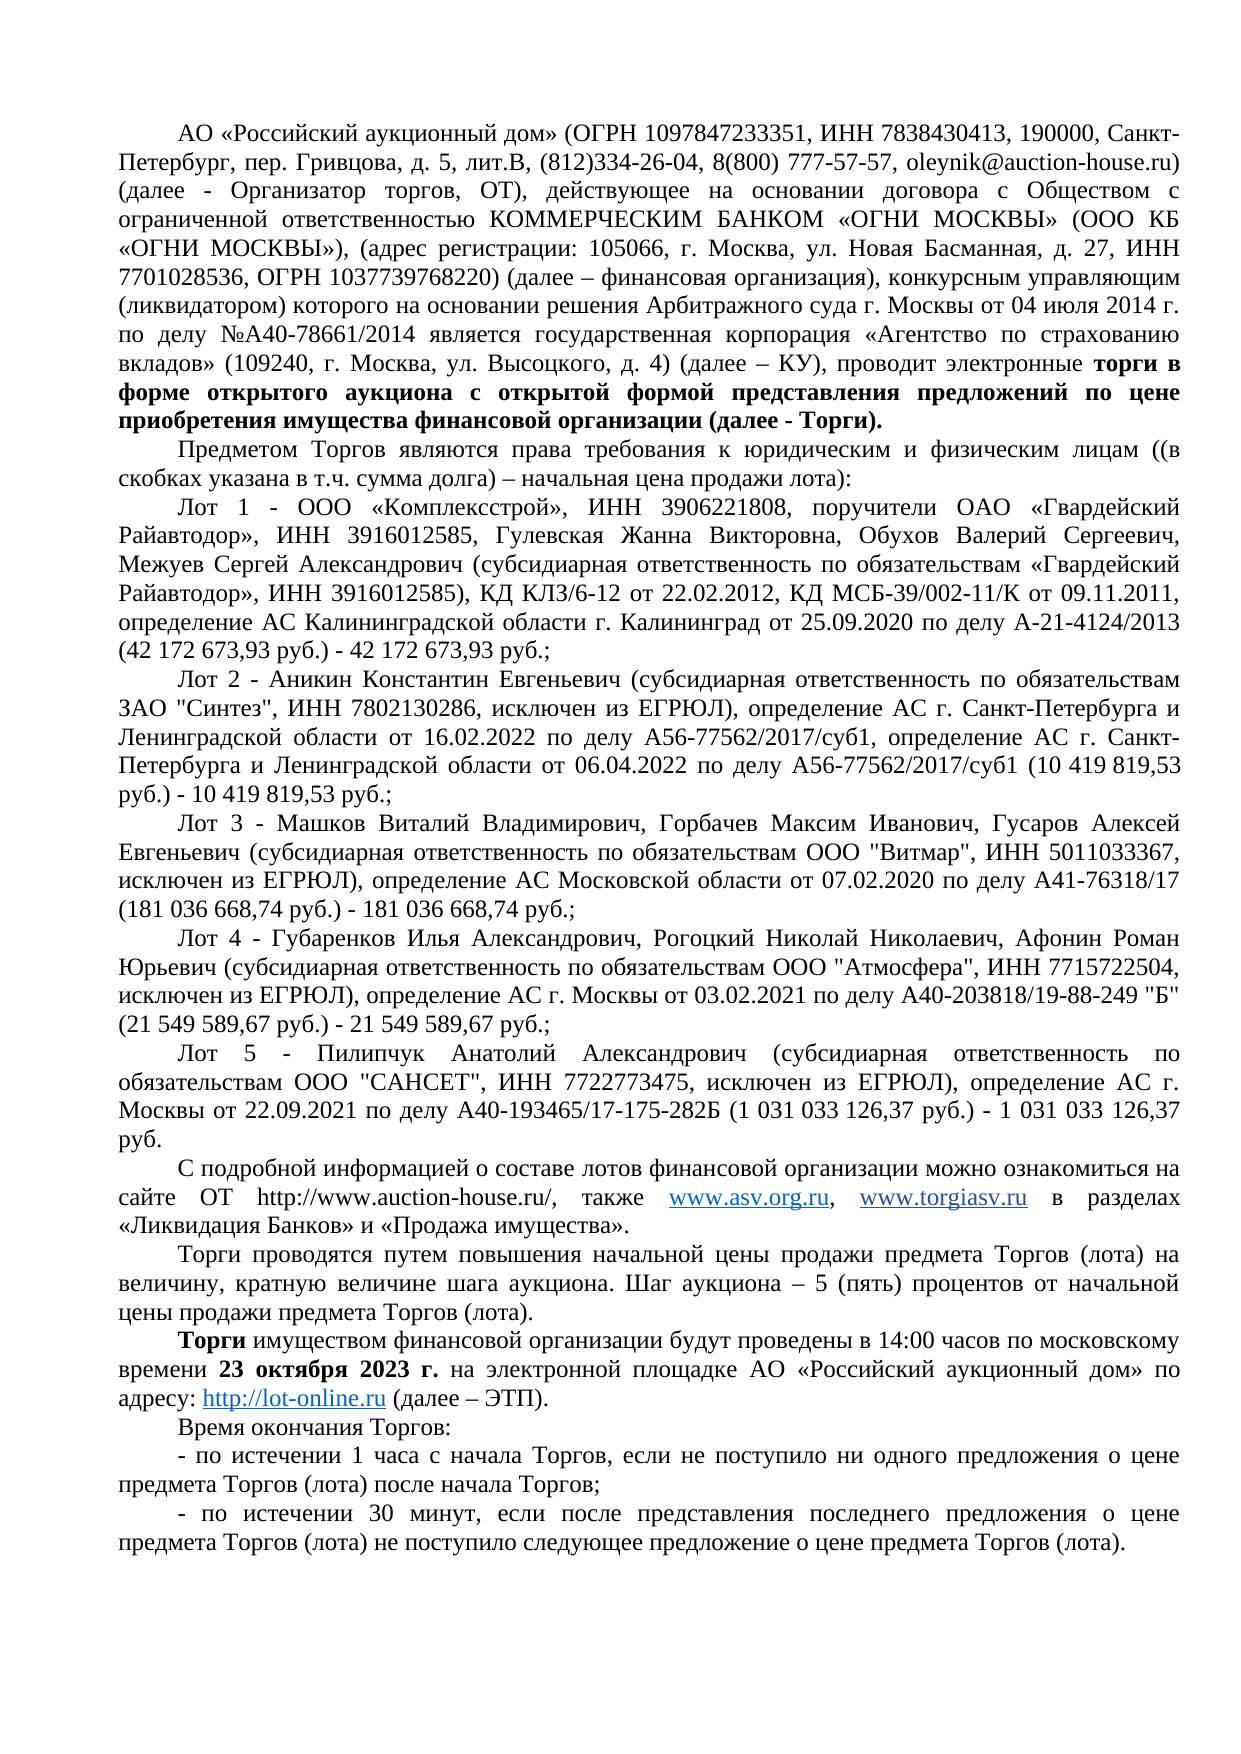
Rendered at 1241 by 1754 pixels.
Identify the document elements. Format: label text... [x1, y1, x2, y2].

text Лот 1 - ООО «Комплексстрой», ИНН 3906221808, поручители ОАО «Гвардейский Райавтодор», ИНН 3916012585, Гулевская Жанна Викторовна, Обухов Валерий Сергеевич, Межуев Сергей Александрович (субсидиарная ответственность по обязательствам «Гвардейский Райавтодор», ИНН 3916012585), КД КЛЗ/6-12 от 22.02.2012, КД МСБ-39/002-11/К от 09.11.2011, определение АС Калининградской области г. Калининград от 25.09.2020 по делу А-21-4124/2013 (42 172 673,93 руб.) - 42 172 673,93 руб.; [118, 492, 1181, 664]
text АО «Российский аукционный дом» (ОГРН 1097847233351, ИНН 7838430413, 190000, Санкт-Петербург, пер. Гривцова, д. 5, лит.В, (812)334-26-04, 8(800) 777-57-57, oleynik@auction-house.ru) (далее - Организатор торгов, ОТ), действующее на основании договора с Обществом с ограниченной ответственностью КОММЕРЧЕСКИМ БАНКОМ «ОГНИ МОСКВЫ» (ООО КБ «ОГНИ МОСКВЫ»), (адрес регистрации: 105066, г. Москва, ул. Новая Басманная, д. 27, ИНН 7701028536, ОГРН 1037739768220) (далее – финансовая организация), конкурсным управляющим (ликвидатором) которого на основании решения Арбитражного суда г. Москвы от 04 июля 2014 г. по делу №А40-78661/2014 является государственная корпорация «Агентство по страхованию вкладов» (109240, г. Москва, ул. Высоцкого, д. 4) (далее – КУ), проводит электронные торги в форме открытого аукциона с открытой формой представления предложений по цене приобретения имущества финансовой организации (далее - Торги). [118, 118, 1181, 434]
text - по истечении 30 минут, если после представления последнего предложения о цене предмета Торгов (лота) не поступило следующее предложение о цене предмета Торгов (лота). [118, 1498, 1181, 1556]
text - по истечении 1 часа с начала Торгов, если не поступило ни одного предложения о цене предмета Торгов (лота) после начала Торгов; [118, 1441, 1181, 1498]
text С подробной информацией о составе лотов финансовой организации можно ознакомиться на сайте ОТ http://www.auction-house.ru/, также www.asv.org.ru, www.torgiasv.ru в разделах «Ликвидация Банков» и «Продажа имущества». [118, 1153, 1181, 1239]
text Лот 2 - Аникин Константин Евгеньевич (субсидиарная ответственность по обязательствам ЗАО "Синтез", ИНН 7802130286, исключен из ЕГРЮЛ), определение АС г. Санкт-Петербурга и Ленинградской области от 16.02.2022 по делу А56-77562/2017/суб1, определение АС г. Санкт-Петербурга и Ленинградской области от 06.04.2022 по делу А56-77562/2017/суб1 (10 419 819,53 руб.) - 10 419 819,53 руб.; [118, 664, 1181, 808]
text Лот 5 - Пилипчук Анатолий Александрович (субсидиарная ответственность по обязательствам ООО "САНСЕТ", ИНН 7722773475, исключен из ЕГРЮЛ), определение АС г. Москвы от 22.09.2021 по делу А40-193465/17-175-282Б (1 031 033 126,37 руб.) - 1 031 033 126,37 руб. [118, 1038, 1181, 1153]
text Лот 3 - Машков Виталий Владимирович, Горбачев Максим Иванович, Гусаров Алексей Евгеньевич (субсидиарная ответственность по обязательствам ООО "Витмар", ИНН 5011033367, исключен из ЕГРЮЛ), определение АС Московской области от 07.02.2020 по делу А41-76318/17 (181 036 668,74 руб.) - 181 036 668,74 руб.; [118, 808, 1181, 923]
text Время окончания Торгов: [118, 1412, 1181, 1441]
text Лот 4 - Губаренков Илья Александрович, Рогоцкий Николай Николаевич, Афонин Роман Юрьевич (субсидиарная ответственность по обязательствам ООО "Атмосфера", ИНН 7715722504, исключен из ЕГРЮЛ), определение АС г. Москвы от 03.02.2021 по делу А40-203818/19-88-249 "Б" (21 549 589,67 руб.) - 21 549 589,67 руб.; [118, 923, 1181, 1038]
text Торги проводятся путем повышения начальной цены продажи предмета Торгов (лота) на величину, кратную величине шага аукциона. Шаг аукциона – 5 (пять) процентов от начальной цены продажи предмета Торгов (лота). [118, 1239, 1181, 1326]
text Торги имуществом финансовой организации будут проведены в 14:00 часов по московскому времени 23 октября 2023 г. на электронной площадке АО «Российский аукционный дом» по адресу: http://lot-online.ru (далее – ЭТП). [118, 1326, 1181, 1412]
text Предметом Торгов являются права требования к юридическим и физическим лицам ((в скобках указана в т.ч. сумма долга) – начальная цена продажи лота): [118, 434, 1181, 492]
